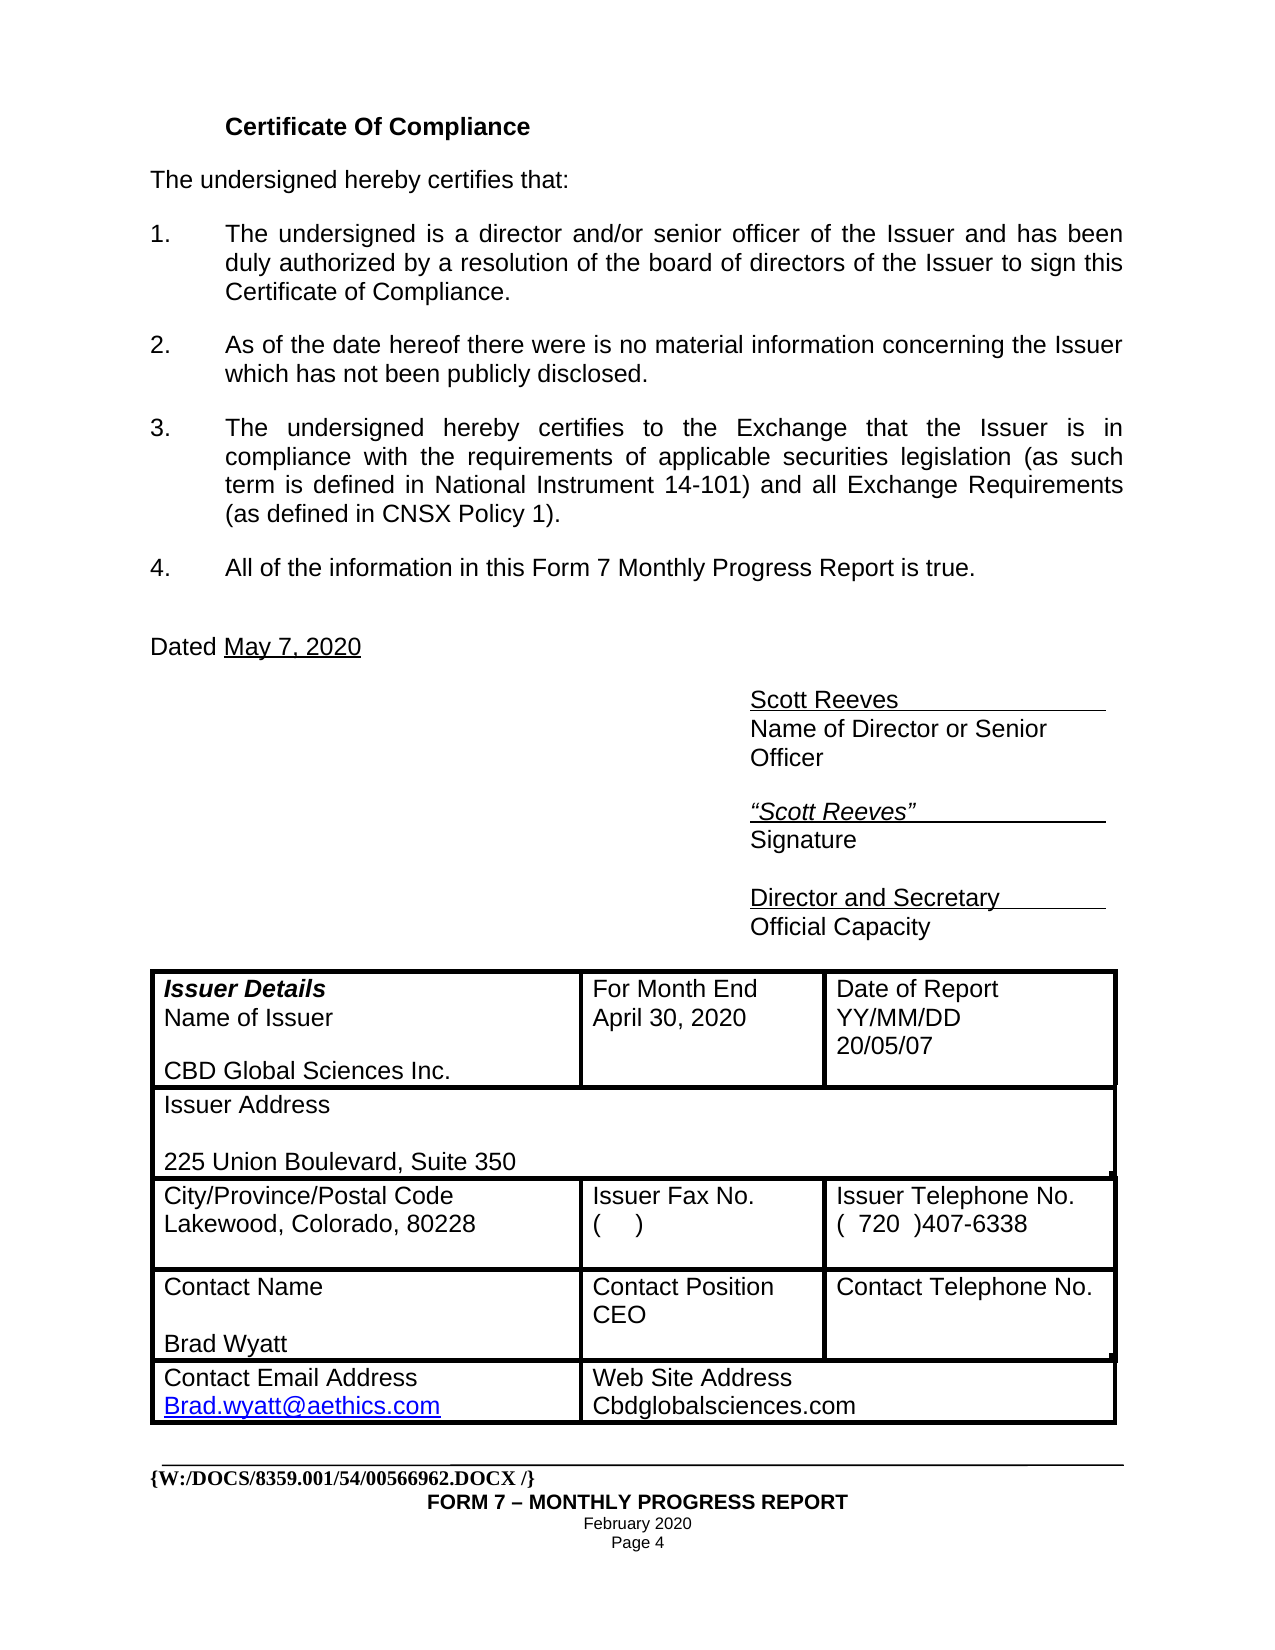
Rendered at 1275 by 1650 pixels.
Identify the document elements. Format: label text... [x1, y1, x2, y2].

list Certificate Of Compliance [225, 112, 1125, 140]
table_cell Issuer Telephone No. ( 720 )407-6338 [827, 1181, 1113, 1267]
table_cell Contact Email Address Brad.wyatt@aethics.com [155, 1363, 579, 1420]
list Scott Reeves Name of Director or Senior Officer [150, 685, 1125, 772]
text Director and Secretary Official Capacity [750, 883, 1125, 940]
list The undersigned is a director and/or senior officer of the Issuer and has been duly authorized by a resolution of the board of directors of the Issuer to sign this Certificate of Compliance. [150, 219, 1125, 305]
list As of the date hereof there were is no material information concerning the Issuer which has not been publicly disclosed. [150, 330, 1125, 388]
table_cell Contact Name Brad Wyatt [155, 1272, 579, 1358]
table_cell Issuer Fax No. ( ) [583, 1181, 822, 1267]
table_cell City/Province/Postal Code Lakewood, Colorado, 80228 [155, 1181, 579, 1267]
list “Scott Reeves” Signature [150, 797, 1125, 854]
table_cell Web Site Address Cbdglobalsciences.com [583, 1363, 1113, 1420]
text The undersigned hereby certifies that: [150, 165, 1125, 194]
text Dated May 7, 2020 [150, 632, 1125, 660]
table_header Date of Report YY/MM/DD 20/05/07 [827, 974, 1113, 1085]
table_header Issuer Details Name of Issuer CBD Global Sciences Inc. [155, 974, 579, 1085]
list All of the information in this Form 7 Monthly Progress Report is true. [150, 553, 1125, 582]
table_cell Contact Telephone No. [827, 1272, 1113, 1358]
table_cell Contact Position CEO [583, 1272, 822, 1358]
list The undersigned hereby certifies to the Exchange that the Issuer is in compliance with the requirements of applicable securities legislation (as such term is defined in National Instrument 14-101) and all Exchange Requirements (as defined in CNSX Policy 1). [150, 413, 1125, 528]
table_cell Issuer Address 225 Union Boulevard, Suite 350 [155, 1090, 1113, 1176]
table_header For Month End April 30, 2020 [583, 974, 822, 1085]
